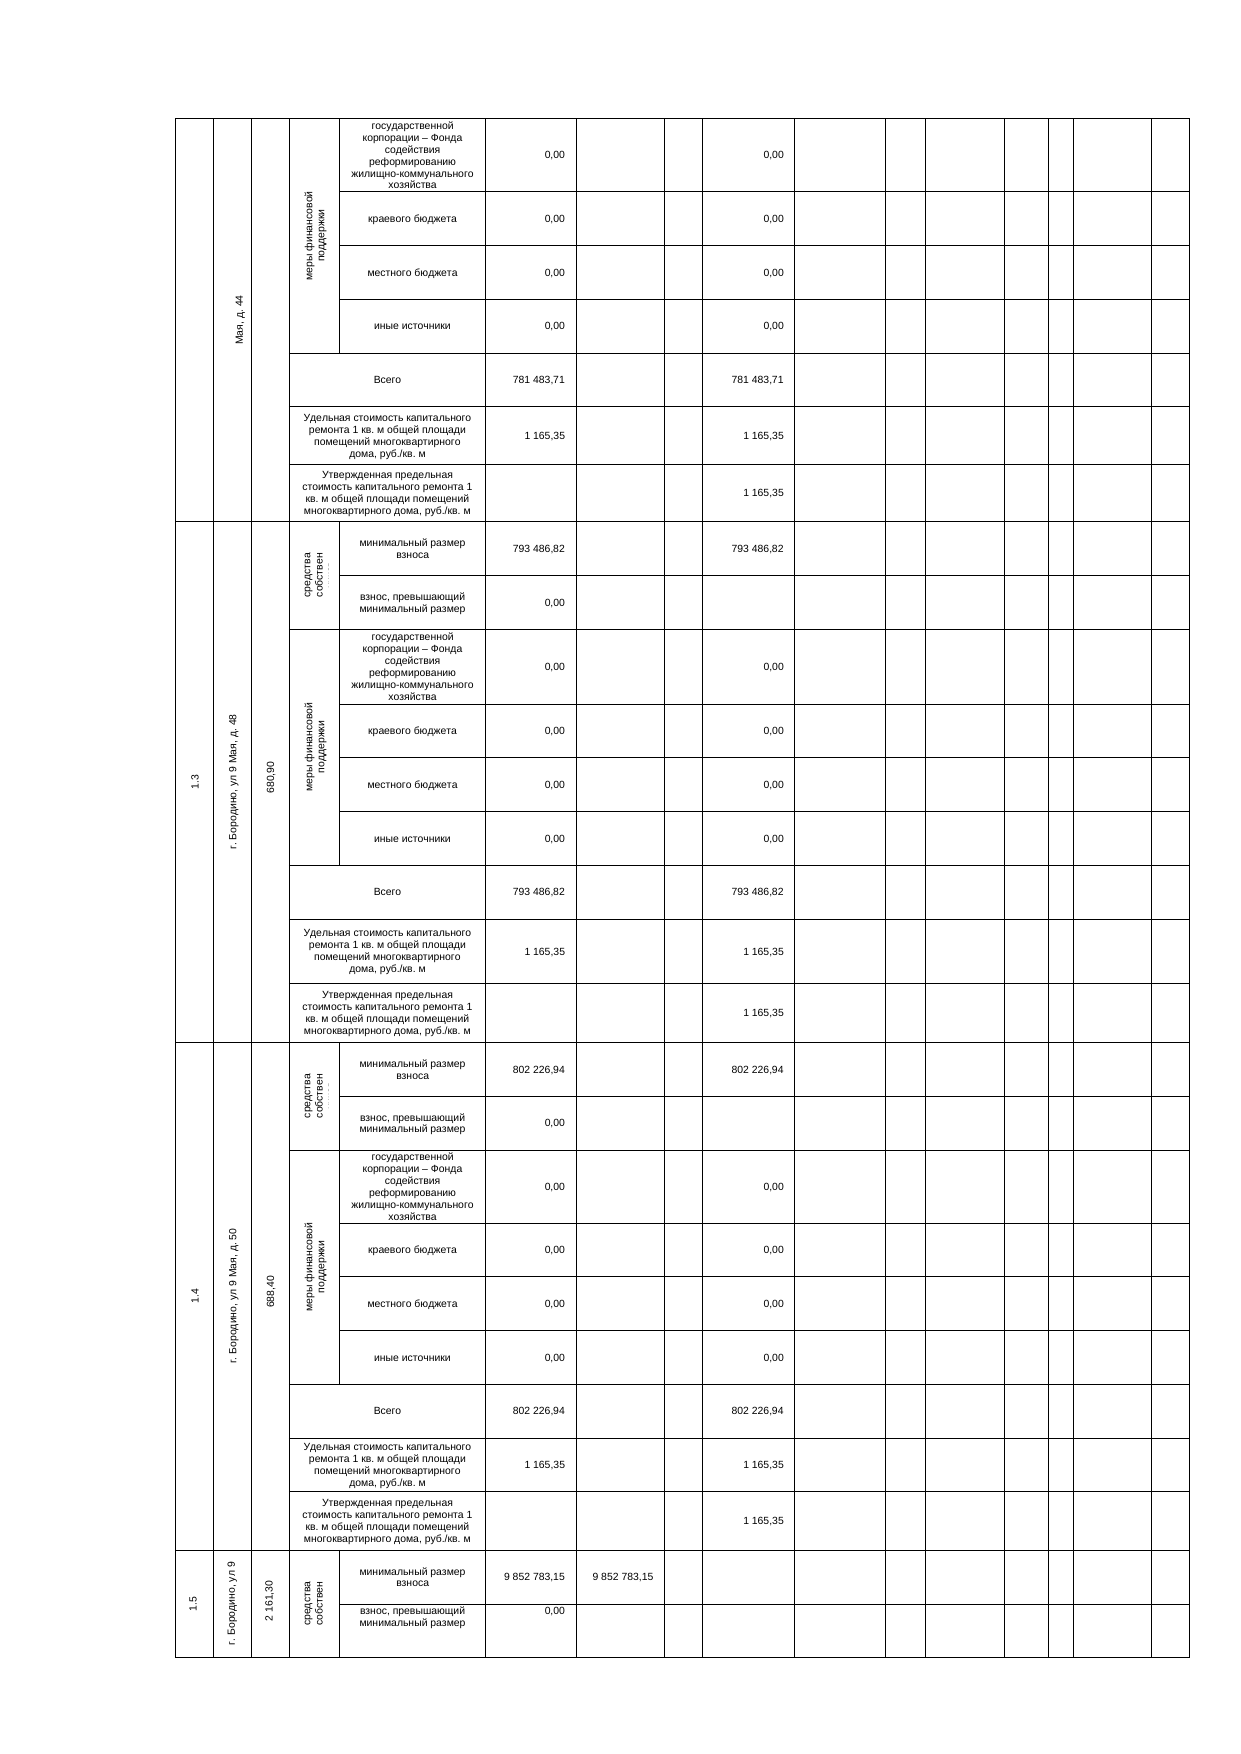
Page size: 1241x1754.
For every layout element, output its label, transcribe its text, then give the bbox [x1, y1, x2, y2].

table_cell Всего [290, 1385, 485, 1437]
table_cell минимальный размер взноса [340, 522, 485, 575]
table_cell [886, 812, 925, 865]
table_cell [795, 984, 885, 1042]
table_cell 0,00 [703, 192, 794, 245]
table_cell [795, 758, 885, 811]
table_cell [886, 866, 925, 918]
table_cell [886, 522, 925, 575]
table_cell [926, 300, 1004, 352]
table_cell [665, 1492, 702, 1550]
table_cell средства собствен ников [290, 1043, 339, 1149]
table_cell [1152, 522, 1189, 575]
table_cell местного бюджета [340, 1277, 485, 1330]
table_cell 0,00 [486, 1224, 576, 1276]
table_cell [665, 866, 702, 918]
table_cell [795, 1043, 885, 1096]
table_cell 0,00 [703, 705, 794, 757]
table_cell [1074, 300, 1151, 352]
table_cell [1005, 119, 1048, 191]
table_cell [886, 1492, 925, 1550]
table_cell [577, 522, 664, 575]
table_cell 1.5 [176, 1551, 213, 1657]
table_cell государственной корпорации – Фонда содействия реформированию жилищно-коммунального хозяйства [340, 119, 485, 191]
table_cell [1074, 1551, 1151, 1603]
table_cell [577, 1385, 664, 1437]
table_cell [1049, 1331, 1073, 1384]
table_cell [1074, 1439, 1151, 1491]
table_cell [1074, 1151, 1151, 1222]
table_cell [1049, 812, 1073, 865]
table_cell краевого бюджета [340, 192, 485, 245]
table_cell [886, 1605, 925, 1657]
table_cell [795, 522, 885, 575]
table_cell [926, 576, 1004, 628]
table_cell 802 226,94 [486, 1385, 576, 1437]
table_cell [1152, 246, 1189, 299]
table_cell [665, 1097, 702, 1149]
table_cell [577, 866, 664, 918]
table_cell 9 852 783,15 [486, 1551, 576, 1603]
table_cell 793 486,82 [703, 866, 794, 918]
table_cell 0,00 [486, 705, 576, 757]
table_cell 0,00 [703, 1331, 794, 1384]
table_cell 0,00 [486, 1097, 576, 1149]
table_cell взнос, превышающий минимальный размер [340, 1097, 485, 1149]
table_cell [1152, 1224, 1189, 1276]
table_cell [665, 465, 702, 521]
table_cell [1049, 246, 1073, 299]
table_cell 0,00 [703, 300, 794, 352]
table_cell [926, 1331, 1004, 1384]
table_cell 0,00 [703, 246, 794, 299]
table_cell [1152, 354, 1189, 406]
table_cell [1152, 984, 1189, 1042]
table_cell [577, 300, 664, 352]
table_cell 1 165,35 [486, 1439, 576, 1491]
table_cell [886, 465, 925, 521]
table_cell [886, 1151, 925, 1222]
table_cell [1074, 1605, 1151, 1657]
table_cell [926, 407, 1004, 464]
table_cell [1005, 1551, 1048, 1603]
table_cell [665, 1043, 702, 1096]
table_cell [1005, 522, 1048, 575]
table_cell [703, 1097, 794, 1149]
table_cell 0,00 [486, 1331, 576, 1384]
table_cell 9 852 783,15 [577, 1551, 664, 1603]
table_cell [1074, 354, 1151, 406]
table_cell [795, 119, 885, 191]
table_cell 1.4 [176, 1043, 213, 1550]
table_cell 793 486,82 [486, 866, 576, 918]
table_cell [1049, 1605, 1073, 1657]
table_cell меры финансовой поддержки [290, 119, 339, 352]
table_cell [1005, 576, 1048, 628]
table_cell [665, 1224, 702, 1276]
table_cell 0,00 [486, 1151, 576, 1222]
table_cell 0,00 [703, 758, 794, 811]
table_cell [577, 984, 664, 1042]
table_cell [795, 1277, 885, 1330]
table_cell 0,00 [486, 812, 576, 865]
table_cell 680,90 [252, 522, 289, 1042]
table_cell Утвержденная предельная стоимость капитального ремонта 1 кв. м общей площади помещений многоквартирного дома, руб./кв. м [290, 1492, 485, 1550]
table_cell г. Бородино, ул 9 Мая, д. 51 [214, 1551, 251, 1657]
table_cell [886, 630, 925, 703]
table_cell взнос, превышающий минимальный размер [340, 1605, 485, 1657]
table_cell [577, 812, 664, 865]
table_cell 802 226,94 [486, 1043, 576, 1096]
table_cell 1 165,35 [703, 465, 794, 521]
table_cell [1074, 812, 1151, 865]
table_cell [886, 1277, 925, 1330]
table_cell [886, 1331, 925, 1384]
table_cell [1005, 920, 1048, 983]
table_cell [1152, 300, 1189, 352]
table_cell [886, 192, 925, 245]
table_cell [795, 1097, 885, 1149]
table_cell [577, 1151, 664, 1222]
table_cell [1152, 812, 1189, 865]
table_cell 1 165,35 [486, 920, 576, 983]
table_cell Утвержденная предельная стоимость капитального ремонта 1 кв. м общей площади помещений многоквартирного дома, руб./кв. м [290, 465, 485, 521]
table_cell [1152, 1492, 1189, 1550]
table_cell 0,00 [486, 1277, 576, 1330]
table_cell [665, 407, 702, 464]
table_cell [795, 1151, 885, 1222]
table_cell [577, 1097, 664, 1149]
table_cell [1152, 1097, 1189, 1149]
table_cell [795, 576, 885, 628]
table_cell Удельная стоимость капитального ремонта 1 кв. м общей площади помещений многоквартирного дома, руб./кв. м [290, 920, 485, 983]
table_cell [577, 1277, 664, 1330]
table_cell [1152, 1277, 1189, 1330]
table_cell 0,00 [486, 630, 576, 703]
table_cell [1005, 866, 1048, 918]
table_cell [1005, 1385, 1048, 1437]
table_cell государственной корпорации – Фонда содействия реформированию жилищно-коммунального хозяйства [340, 630, 485, 703]
table_cell [1152, 758, 1189, 811]
table_cell [795, 354, 885, 406]
table_cell [926, 984, 1004, 1042]
table_cell [795, 1385, 885, 1437]
table_cell [1074, 1224, 1151, 1276]
table_cell [795, 407, 885, 464]
table_cell [703, 1605, 794, 1657]
table_cell [1049, 1277, 1073, 1330]
table_cell минимальный размер взноса [340, 1043, 485, 1096]
table_cell 0,00 [703, 119, 794, 191]
table_cell 781 483,71 [486, 354, 576, 406]
table_cell 1 165,35 [703, 920, 794, 983]
table_cell [1049, 758, 1073, 811]
table_cell [1152, 1385, 1189, 1437]
table_cell 802 226,94 [703, 1385, 794, 1437]
table_cell [577, 354, 664, 406]
table_cell 0,00 [486, 758, 576, 811]
table_cell [665, 705, 702, 757]
table_cell [1049, 1492, 1073, 1550]
table_cell [1005, 192, 1048, 245]
table_cell [926, 522, 1004, 575]
table_cell [1074, 576, 1151, 628]
table_cell [1074, 630, 1151, 703]
table_cell [886, 1097, 925, 1149]
table_cell [577, 407, 664, 464]
table_cell [1049, 1151, 1073, 1222]
table_cell [886, 1224, 925, 1276]
table_cell [665, 812, 702, 865]
table_cell [665, 1331, 702, 1384]
table_cell [577, 705, 664, 757]
table_cell 0,00 [703, 1277, 794, 1330]
table_cell [1152, 705, 1189, 757]
table_cell [795, 300, 885, 352]
table_cell [1005, 465, 1048, 521]
table_cell иные источники [340, 300, 485, 352]
table_cell [926, 354, 1004, 406]
table_cell [795, 1439, 885, 1491]
table_cell [926, 705, 1004, 757]
table_cell [926, 1385, 1004, 1437]
table_cell [577, 920, 664, 983]
table_cell [1049, 1439, 1073, 1491]
table_cell [926, 1551, 1004, 1603]
table_cell [926, 1224, 1004, 1276]
table_cell [665, 1605, 702, 1657]
table_cell 0,00 [486, 300, 576, 352]
table_cell [795, 812, 885, 865]
table_cell 802 226,94 [703, 1043, 794, 1096]
table_cell 0,00 [703, 630, 794, 703]
table_cell [1049, 1043, 1073, 1096]
table_cell [1049, 1385, 1073, 1437]
table_cell [926, 630, 1004, 703]
table_cell меры финансовой поддержки [290, 1151, 339, 1384]
table_cell [1005, 705, 1048, 757]
table_cell [926, 1492, 1004, 1550]
table_cell [1152, 407, 1189, 464]
table_cell [886, 300, 925, 352]
table_cell [886, 705, 925, 757]
table_cell [1005, 1605, 1048, 1657]
table_cell [1074, 407, 1151, 464]
table_cell [1005, 812, 1048, 865]
table_cell [1049, 866, 1073, 918]
table_cell государственной корпорации – Фонда содействия реформированию жилищно-коммунального хозяйства [340, 1151, 485, 1222]
table_cell [665, 576, 702, 628]
table_cell Всего [290, 354, 485, 406]
table_cell 1 165,35 [703, 1439, 794, 1491]
table_cell [577, 576, 664, 628]
table_cell [665, 1277, 702, 1330]
table_cell [1005, 1492, 1048, 1550]
table_cell [1049, 192, 1073, 245]
table_cell 1 165,35 [703, 984, 794, 1042]
table_cell [1005, 1277, 1048, 1330]
table_cell [486, 465, 576, 521]
table_cell [665, 1439, 702, 1491]
table_cell краевого бюджета [340, 705, 485, 757]
table_cell [926, 1097, 1004, 1149]
table_cell краевого бюджета [340, 1224, 485, 1276]
table_cell [1005, 984, 1048, 1042]
table_cell [1005, 1097, 1048, 1149]
table_cell минимальный размер взноса [340, 1551, 485, 1603]
table_cell [1152, 1439, 1189, 1491]
table_cell 0,00 [486, 192, 576, 245]
table_cell г. Бородино, ул 9 Мая, д. 50 [214, 1043, 251, 1550]
table_cell [1152, 920, 1189, 983]
table_cell местного бюджета [340, 246, 485, 299]
table_cell [1005, 1151, 1048, 1222]
table_cell 781 483,71 [703, 354, 794, 406]
table_cell [1152, 866, 1189, 918]
table_cell [577, 1492, 664, 1550]
table_cell [1074, 522, 1151, 575]
table_cell [577, 1043, 664, 1096]
table_cell [926, 1043, 1004, 1096]
table_cell [1049, 920, 1073, 983]
table_cell [886, 1551, 925, 1603]
table_cell [665, 920, 702, 983]
table_cell [1152, 1551, 1189, 1603]
table_cell [1005, 1439, 1048, 1491]
table_cell [1152, 1605, 1189, 1657]
table_cell [926, 758, 1004, 811]
table_cell [1074, 119, 1151, 191]
table_cell [926, 1277, 1004, 1330]
table_cell [795, 630, 885, 703]
table_cell [926, 1439, 1004, 1491]
table_cell [1005, 300, 1048, 352]
table_cell [886, 1043, 925, 1096]
table_cell [795, 1331, 885, 1384]
table_cell [795, 1492, 885, 1550]
table_cell [1049, 984, 1073, 1042]
table_cell Удельная стоимость капитального ремонта 1 кв. м общей площади помещений многоквартирного дома, руб./кв. м [290, 407, 485, 464]
table_cell Удельная стоимость капитального ремонта 1 кв. м общей площади помещений многоквартирного дома, руб./кв. м [290, 1439, 485, 1491]
table_cell [577, 192, 664, 245]
table_cell [795, 866, 885, 918]
table_cell [703, 576, 794, 628]
table_cell иные источники [340, 812, 485, 865]
table_cell [795, 1224, 885, 1276]
table_cell 1.3 [176, 522, 213, 1042]
table_cell [1152, 119, 1189, 191]
table_cell [795, 1551, 885, 1603]
table_cell [795, 465, 885, 521]
table_cell [1074, 984, 1151, 1042]
table_cell [1049, 522, 1073, 575]
table_cell [795, 192, 885, 245]
table_cell [486, 984, 576, 1042]
table_cell [1005, 1224, 1048, 1276]
table_cell Всего [290, 866, 485, 918]
table_cell [1049, 119, 1073, 191]
table_cell [926, 1605, 1004, 1657]
table_cell [926, 920, 1004, 983]
table_cell [665, 354, 702, 406]
table_cell 793 486,82 [703, 522, 794, 575]
table_cell [926, 812, 1004, 865]
table_cell [886, 246, 925, 299]
table_cell [577, 1224, 664, 1276]
table_cell 0,00 [486, 119, 576, 191]
table_cell 0,00 [486, 1605, 576, 1657]
table_cell [926, 119, 1004, 191]
table_cell [1049, 630, 1073, 703]
table_cell [1049, 705, 1073, 757]
table_cell 0,00 [703, 1224, 794, 1276]
table_cell [665, 119, 702, 191]
table_cell [1074, 1331, 1151, 1384]
table_cell [1049, 1551, 1073, 1603]
table_cell [1152, 1043, 1189, 1096]
table_cell [1152, 630, 1189, 703]
table_cell [665, 758, 702, 811]
table_cell [577, 758, 664, 811]
table_cell [886, 407, 925, 464]
table_cell [703, 1551, 794, 1603]
table_cell [1074, 1097, 1151, 1149]
table_cell [795, 705, 885, 757]
table_cell [926, 246, 1004, 299]
table_cell [1074, 758, 1151, 811]
table_cell [1005, 407, 1048, 464]
table_cell [795, 1605, 885, 1657]
table_cell [577, 1605, 664, 1657]
table_cell [886, 119, 925, 191]
table_cell [1074, 705, 1151, 757]
table_cell Утвержденная предельная стоимость капитального ремонта 1 кв. м общей площади помещений многоквартирного дома, руб./кв. м [290, 984, 485, 1042]
table_cell 793 486,82 [486, 522, 576, 575]
table_cell [665, 300, 702, 352]
table_cell средства собствен ников [290, 522, 339, 628]
table_cell 1 165,35 [703, 1492, 794, 1550]
table_cell [1074, 465, 1151, 521]
table_cell взнос, превышающий минимальный размер [340, 576, 485, 628]
table_cell [577, 119, 664, 191]
table_cell г. Бородино, ул 9 Мая, д. 48 [214, 522, 251, 1042]
table_cell [1152, 192, 1189, 245]
table_cell [1049, 407, 1073, 464]
table_cell [577, 246, 664, 299]
table_cell [665, 192, 702, 245]
table_cell [1005, 1331, 1048, 1384]
table_cell [1152, 465, 1189, 521]
table_cell меры финансовой поддержки [290, 630, 339, 865]
table_cell [486, 1492, 576, 1550]
table_cell [665, 1551, 702, 1603]
table_cell [1005, 1043, 1048, 1096]
table_cell 0,00 [703, 812, 794, 865]
table_cell местного бюджета [340, 758, 485, 811]
table_cell 0,00 [486, 246, 576, 299]
table_cell 1 165,35 [703, 407, 794, 464]
table_cell 1 165,35 [486, 407, 576, 464]
table_cell [795, 920, 885, 983]
table_cell [1005, 630, 1048, 703]
table_cell [1005, 354, 1048, 406]
table_cell 688,40 [252, 1043, 289, 1550]
table_cell [926, 866, 1004, 918]
table_cell [1074, 866, 1151, 918]
table_cell иные источники [340, 1331, 485, 1384]
table_cell [665, 630, 702, 703]
table_cell [577, 465, 664, 521]
table_cell [886, 984, 925, 1042]
table_cell [886, 1385, 925, 1437]
table_cell [886, 758, 925, 811]
table_cell [577, 630, 664, 703]
table_cell [926, 1151, 1004, 1222]
table_cell [1074, 192, 1151, 245]
table_cell [1152, 576, 1189, 628]
table_cell [1005, 246, 1048, 299]
table_cell [665, 1385, 702, 1437]
table_cell [1049, 1097, 1073, 1149]
table_cell [665, 984, 702, 1042]
table_cell [1152, 1151, 1189, 1222]
table_cell [1074, 1385, 1151, 1437]
table_cell [1005, 758, 1048, 811]
table_cell [665, 522, 702, 575]
table_cell [1049, 465, 1073, 521]
table_cell [665, 246, 702, 299]
table_cell [1049, 354, 1073, 406]
table_cell [886, 576, 925, 628]
table_cell [1074, 1277, 1151, 1330]
table_cell 0,00 [703, 1151, 794, 1222]
table_cell [577, 1331, 664, 1384]
table_cell [1074, 1043, 1151, 1096]
table_cell [926, 465, 1004, 521]
table_cell [577, 1439, 664, 1491]
table_cell [1049, 300, 1073, 352]
table_cell [1074, 1492, 1151, 1550]
table_cell [886, 920, 925, 983]
table_cell [886, 1439, 925, 1491]
table_cell средства собствен ников [290, 1551, 339, 1657]
table_cell [926, 192, 1004, 245]
table_cell [1074, 246, 1151, 299]
table_cell [1074, 920, 1151, 983]
table_cell 0,00 [486, 576, 576, 628]
table_cell [1049, 1224, 1073, 1276]
table_cell [1049, 576, 1073, 628]
table_cell 2 161,30 [252, 1551, 289, 1657]
table_cell [886, 354, 925, 406]
table_cell [665, 1151, 702, 1222]
table_cell [1152, 1331, 1189, 1384]
table_cell [795, 246, 885, 299]
